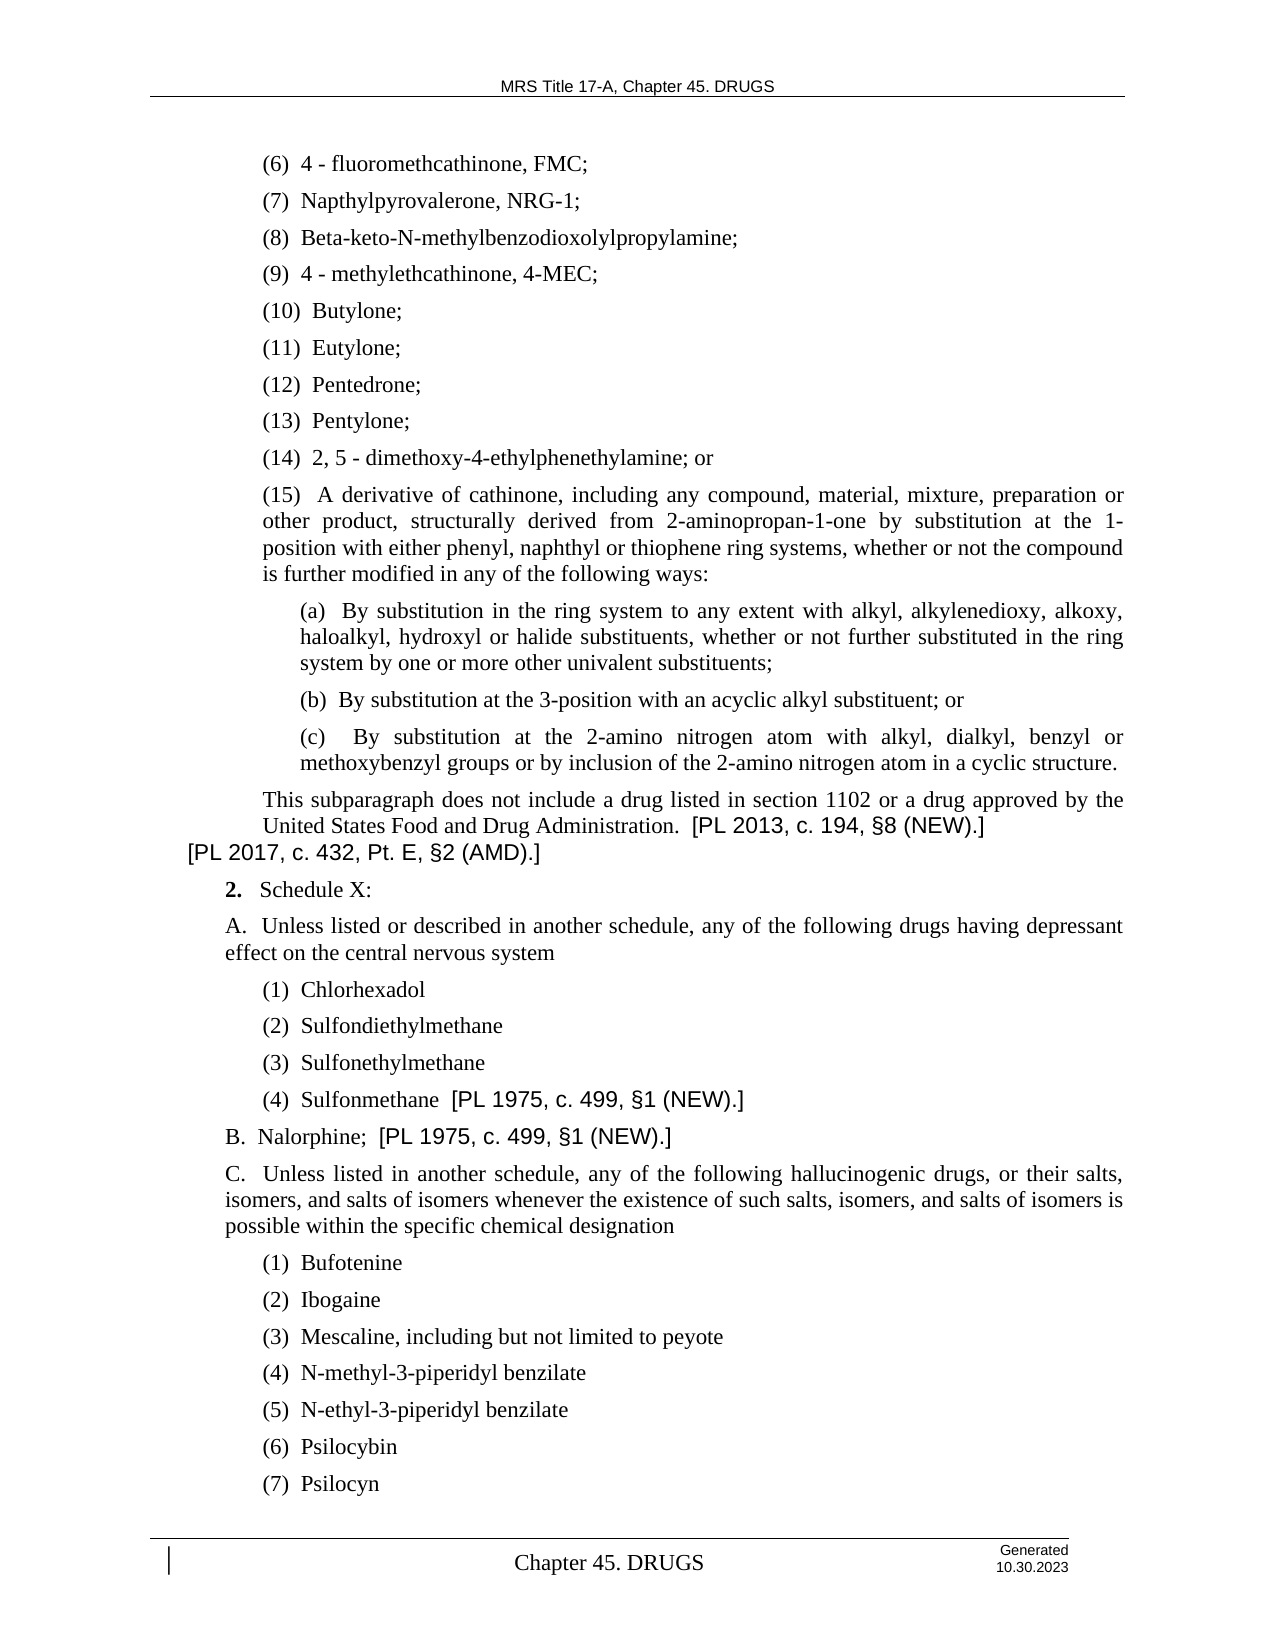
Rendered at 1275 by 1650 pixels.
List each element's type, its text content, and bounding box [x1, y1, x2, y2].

text (6) Psilocybin [262, 1433, 1125, 1459]
text (4) N-methyl-3-piperidyl benzilate [262, 1359, 1125, 1386]
text (11) Eutylone; [262, 334, 1125, 360]
text (10) Butylone; [262, 297, 1125, 323]
text C. Unless listed in another schedule, any of the following hallucinogenic drugs, or their salts, isomers, and salts of isomers whenever the existence of such salts, isomers, and salts of isomers is possible within the specific chemical designation [225, 1160, 1125, 1239]
text (15) A derivative of cathinone, including any compound, material, mixture, preparation or other product, structurally derived from 2-aminopropan-1-one by substitution at the 1-position with either phenyl, naphthyl or thiophene ring systems, whether or not the compound is further modified in any of the following ways: [262, 481, 1125, 586]
text (6) 4 - fluoromethcathinone, FMC; [262, 150, 1125, 176]
text (8) Beta-keto-N-methylbenzodioxolylpropylamine; [262, 223, 1125, 250]
text (1) Chlorhexadol [262, 976, 1125, 1002]
text B. Nalorphine; [PL 1975, c. 499, §1 (NEW).] [225, 1123, 1125, 1149]
text (3) Sulfonethylmethane [262, 1049, 1125, 1076]
text [PL 2017, c. 432, Pt. E, §2 (AMD).] [187, 839, 1125, 865]
text 2. Schedule X: [187, 876, 1125, 902]
text (9) 4 - methylethcathinone, 4-MEC; [262, 260, 1125, 287]
text (4) Sulfonmethane [PL 1975, c. 499, §1 (NEW).] [262, 1086, 1125, 1112]
text (5) N-ethyl-3-piperidyl benzilate [262, 1396, 1125, 1423]
text (7) Napthylpyrovalerone, NRG-1; [262, 187, 1125, 213]
text (1) Bufotenine [262, 1249, 1125, 1276]
text (14) 2, 5 - dimethoxy-4-ethylphenethylamine; or [262, 444, 1125, 471]
text (a) By substitution in the ring system to any extent with alkyl, alkylenedioxy, alkoxy, haloalkyl, hydroxyl or halide substituents, whether or not further substituted in the ring system by one or more other univalent substituents; [300, 597, 1125, 676]
text (2) Ibogaine [262, 1286, 1125, 1312]
text (3) Mescaline, including but not limited to peyote [262, 1323, 1125, 1349]
text (7) Psilocyn [262, 1470, 1125, 1496]
text (b) By substitution at the 3-position with an acyclic alkyl substituent; or [300, 686, 1125, 713]
text A. Unless listed or described in another schedule, any of the following drugs having depressant effect on the central nervous system [225, 912, 1125, 965]
text (13) Pentylone; [262, 407, 1125, 434]
text (12) Pentedrone; [262, 371, 1125, 397]
text This subparagraph does not include a drug listed in section 1102 or a drug approved by the United States Food and Drug Administration. [PL 2013, c. 194, §8 (NEW).] [262, 786, 1125, 839]
text (2) Sulfondiethylmethane [262, 1012, 1125, 1039]
text (c) By substitution at the 2-amino nitrogen atom with alkyl, dialkyl, benzyl or methoxybenzyl groups or by inclusion of the 2-amino nitrogen atom in a cyclic structure. [300, 723, 1125, 776]
